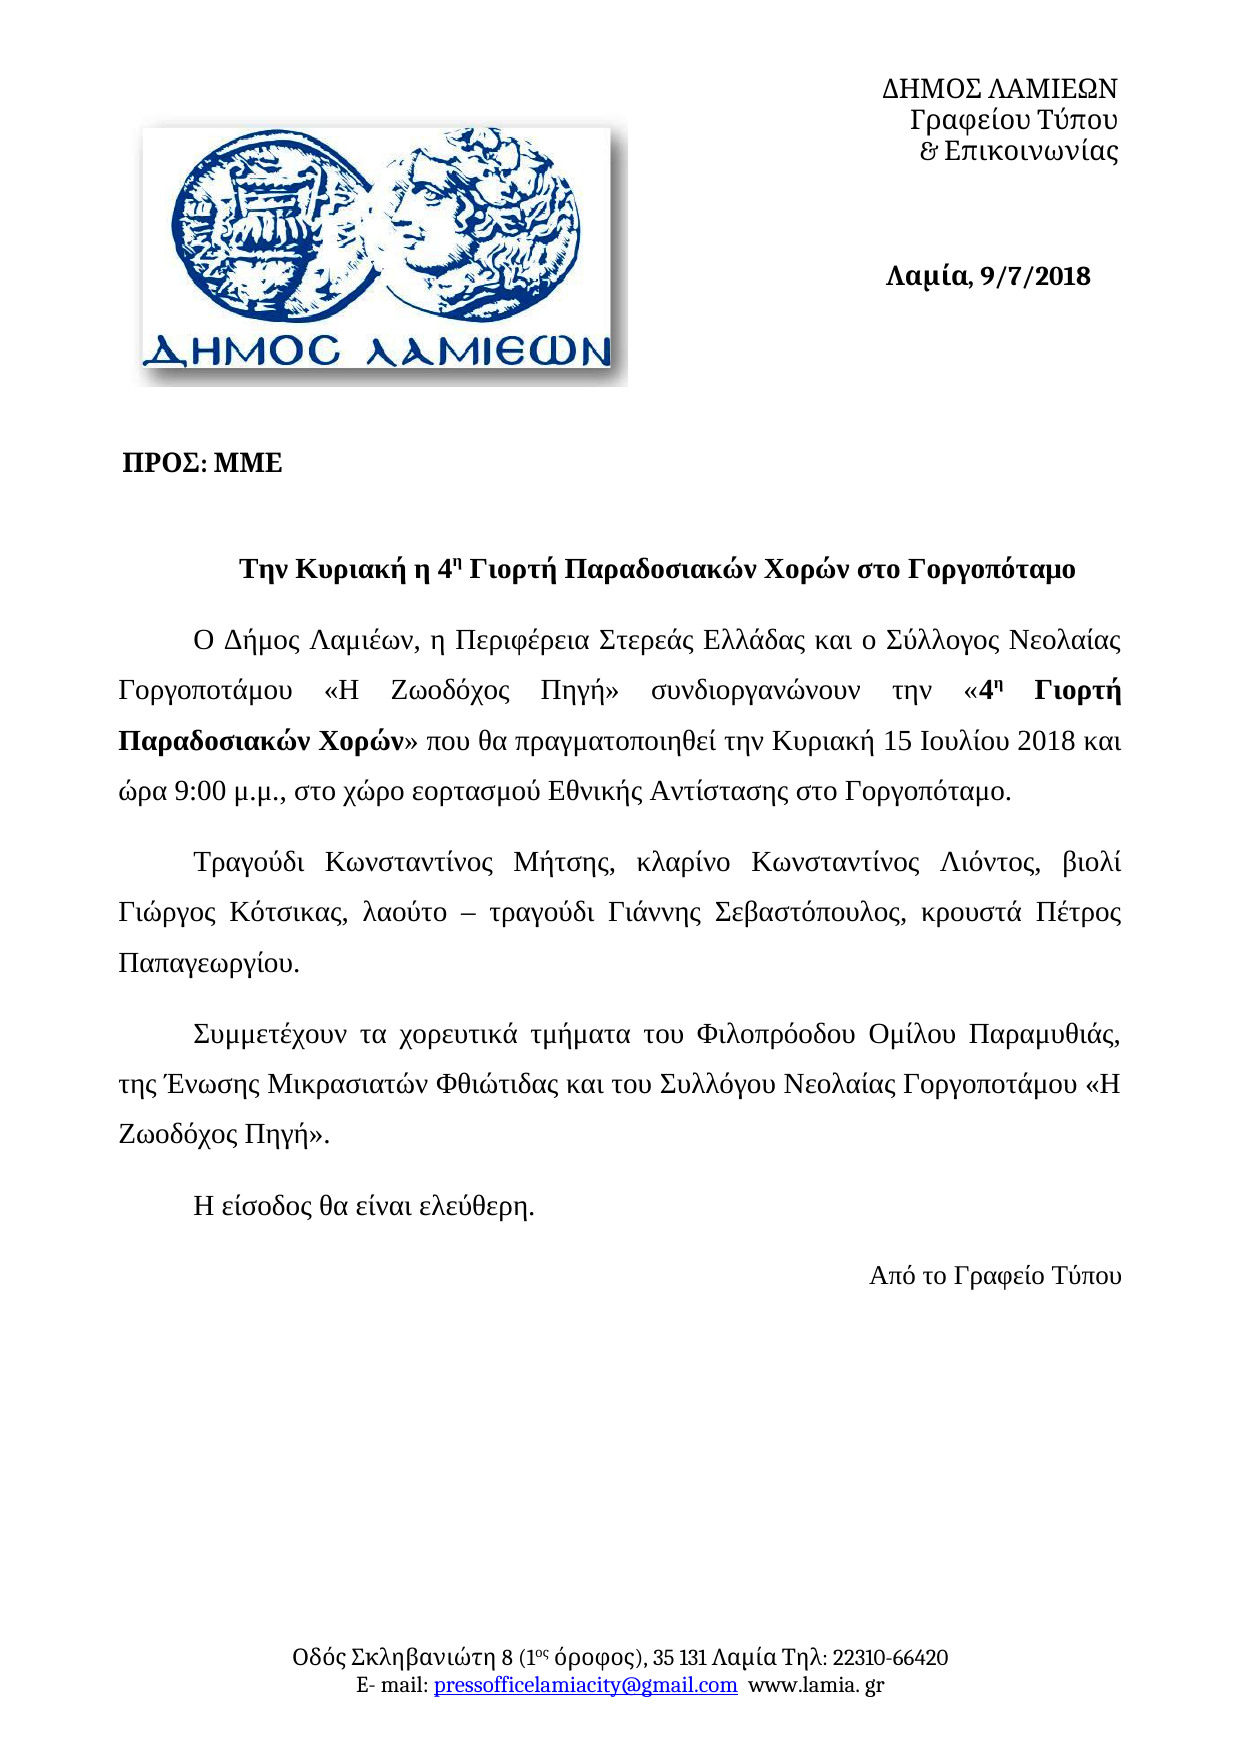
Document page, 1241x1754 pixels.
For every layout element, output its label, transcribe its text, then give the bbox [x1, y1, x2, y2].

text Συμμετέχουν τα χορευτικά τμήματα του Φιλοπρόοδου Ομίλου Παραμυθιάς, της Ένωσης Μικρασιατών Φθιώτιδας και του Συλλόγου Νεολαίας Γοργοποτάμου «Η Ζωοδόχος Πηγή». [118, 1016, 1122, 1150]
table_header ΠΡΟΣ: ΜΜΕ [111, 74, 639, 480]
text Ο Δήμος Λαμιέων, η Περιφέρεια Στερεάς Ελλάδας και ο Σύλλογος Νεολαίας Γοργοποτάμου «Η Ζωοδόχος Πηγή» συνδιοργανώνουν την «4η Γιορτή Παραδοσιακών Χορών» που θα πραγματοποιηθεί την Κυριακή 15 Ιουλίου 2018 και ώρα 9:00 μ.μ., στο χώρο εορτασμού Εθνικής Αντίστασης στο Γοργοπόταμο. [118, 622, 1122, 806]
text Τραγούδι Κωνσταντίνος Μήτσης, κλαρίνο Κωνσταντίνος Λιόντος, βιολί Γιώργος Κότσικας, λαούτο – τραγούδι Γιάννης Σεβαστόπουλος, κρουστά Πέτρος Παπαγεωργίου. [118, 844, 1122, 978]
text Από το Γραφείο Τύπου [118, 1259, 1122, 1290]
picture [122, 105, 629, 387]
text Την Κυριακή η 4η Γιορτή Παραδοσιακών Χορών στο Γοργοπόταμο [118, 551, 1122, 584]
table_header ΔΗΜΟΣ ΛΑΜΙΕΩΝ Γραφείου Τύπου & Επικοινωνίας Λαμία, 9/7/2018 [640, 74, 1129, 480]
text Η είσοδος θα είναι ελεύθερη. [118, 1188, 1122, 1221]
